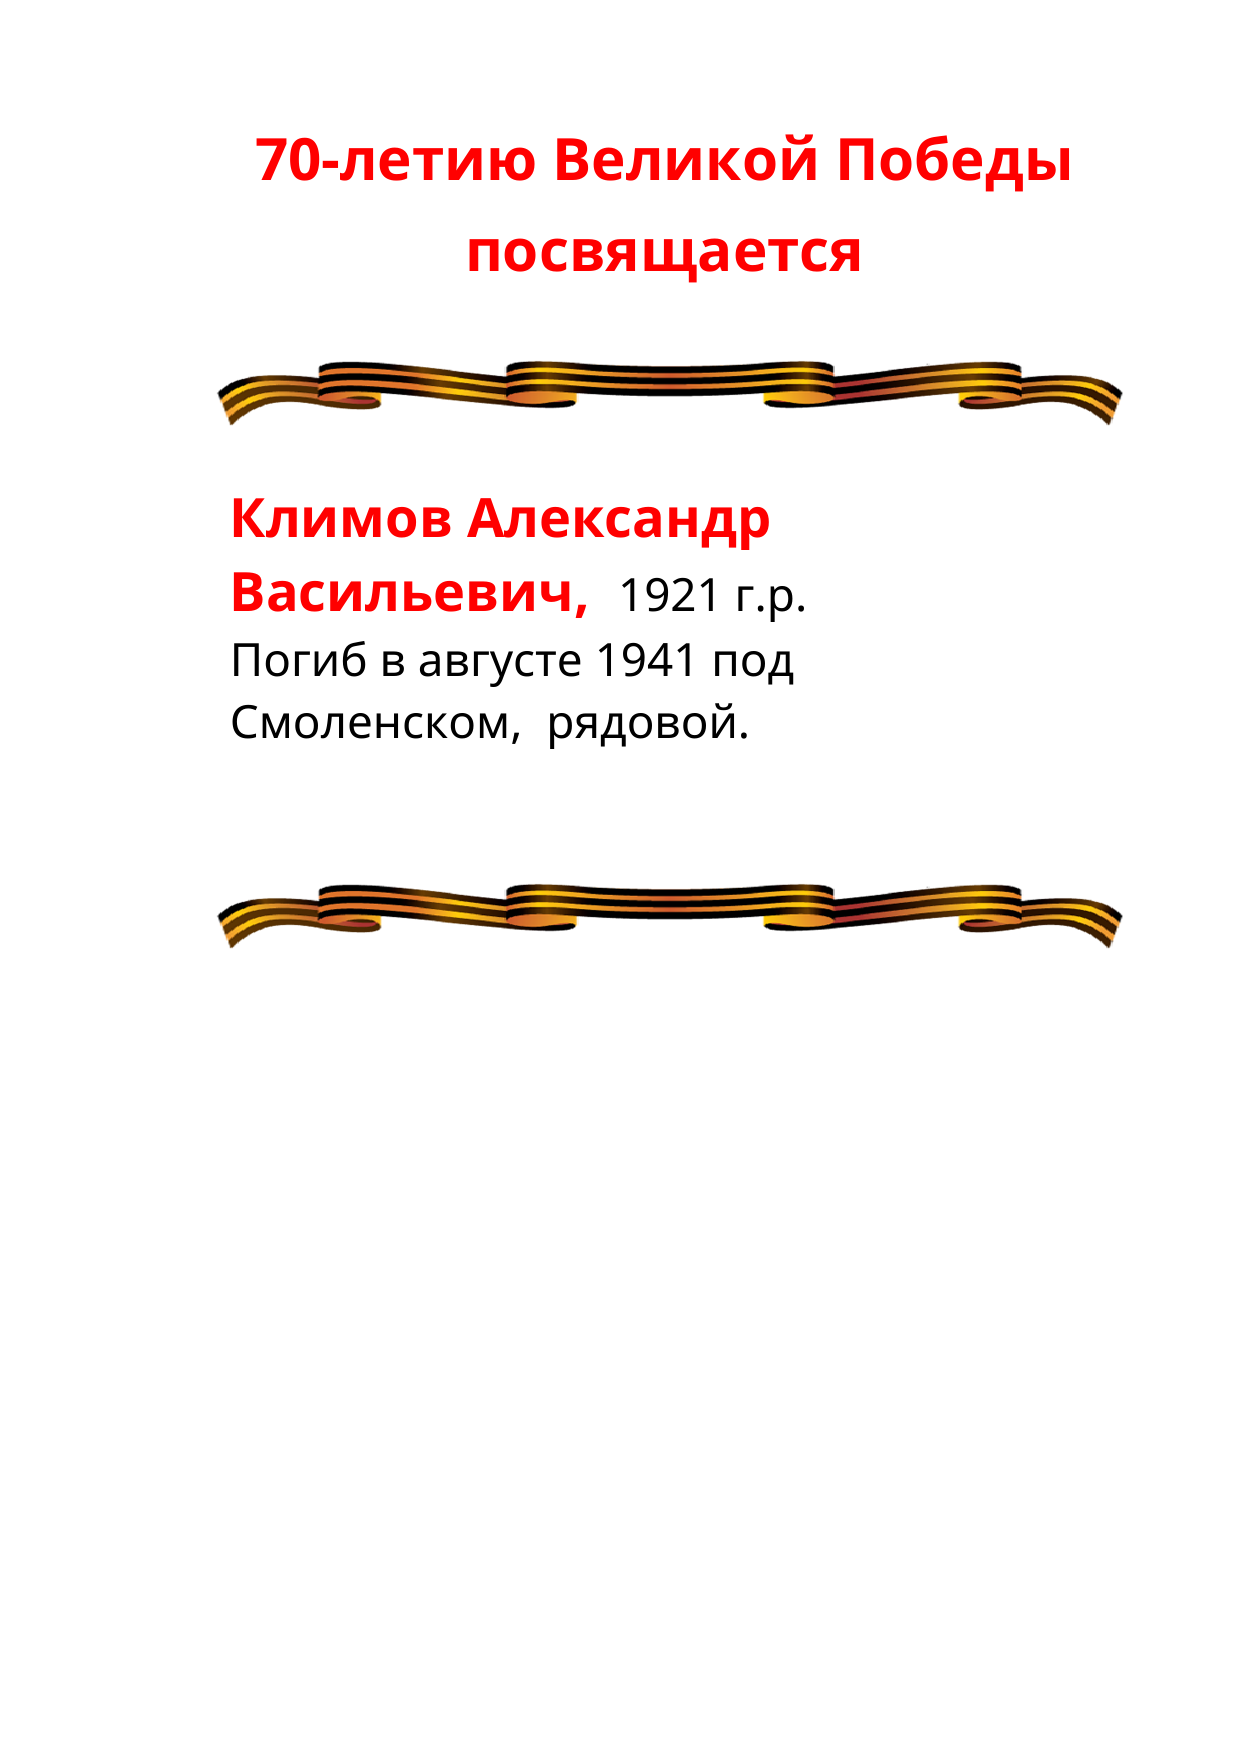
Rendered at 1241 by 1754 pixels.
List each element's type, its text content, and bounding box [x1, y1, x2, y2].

table_header Климов Александр Васильевич, 1921 г.р. Погиб в августе 1941 под Смоленском, рядовой. [166, 480, 1093, 752]
text 70-летию Великой Победы посвящается [177, 118, 1152, 289]
picture [177, 321, 1152, 455]
picture [177, 844, 1152, 978]
